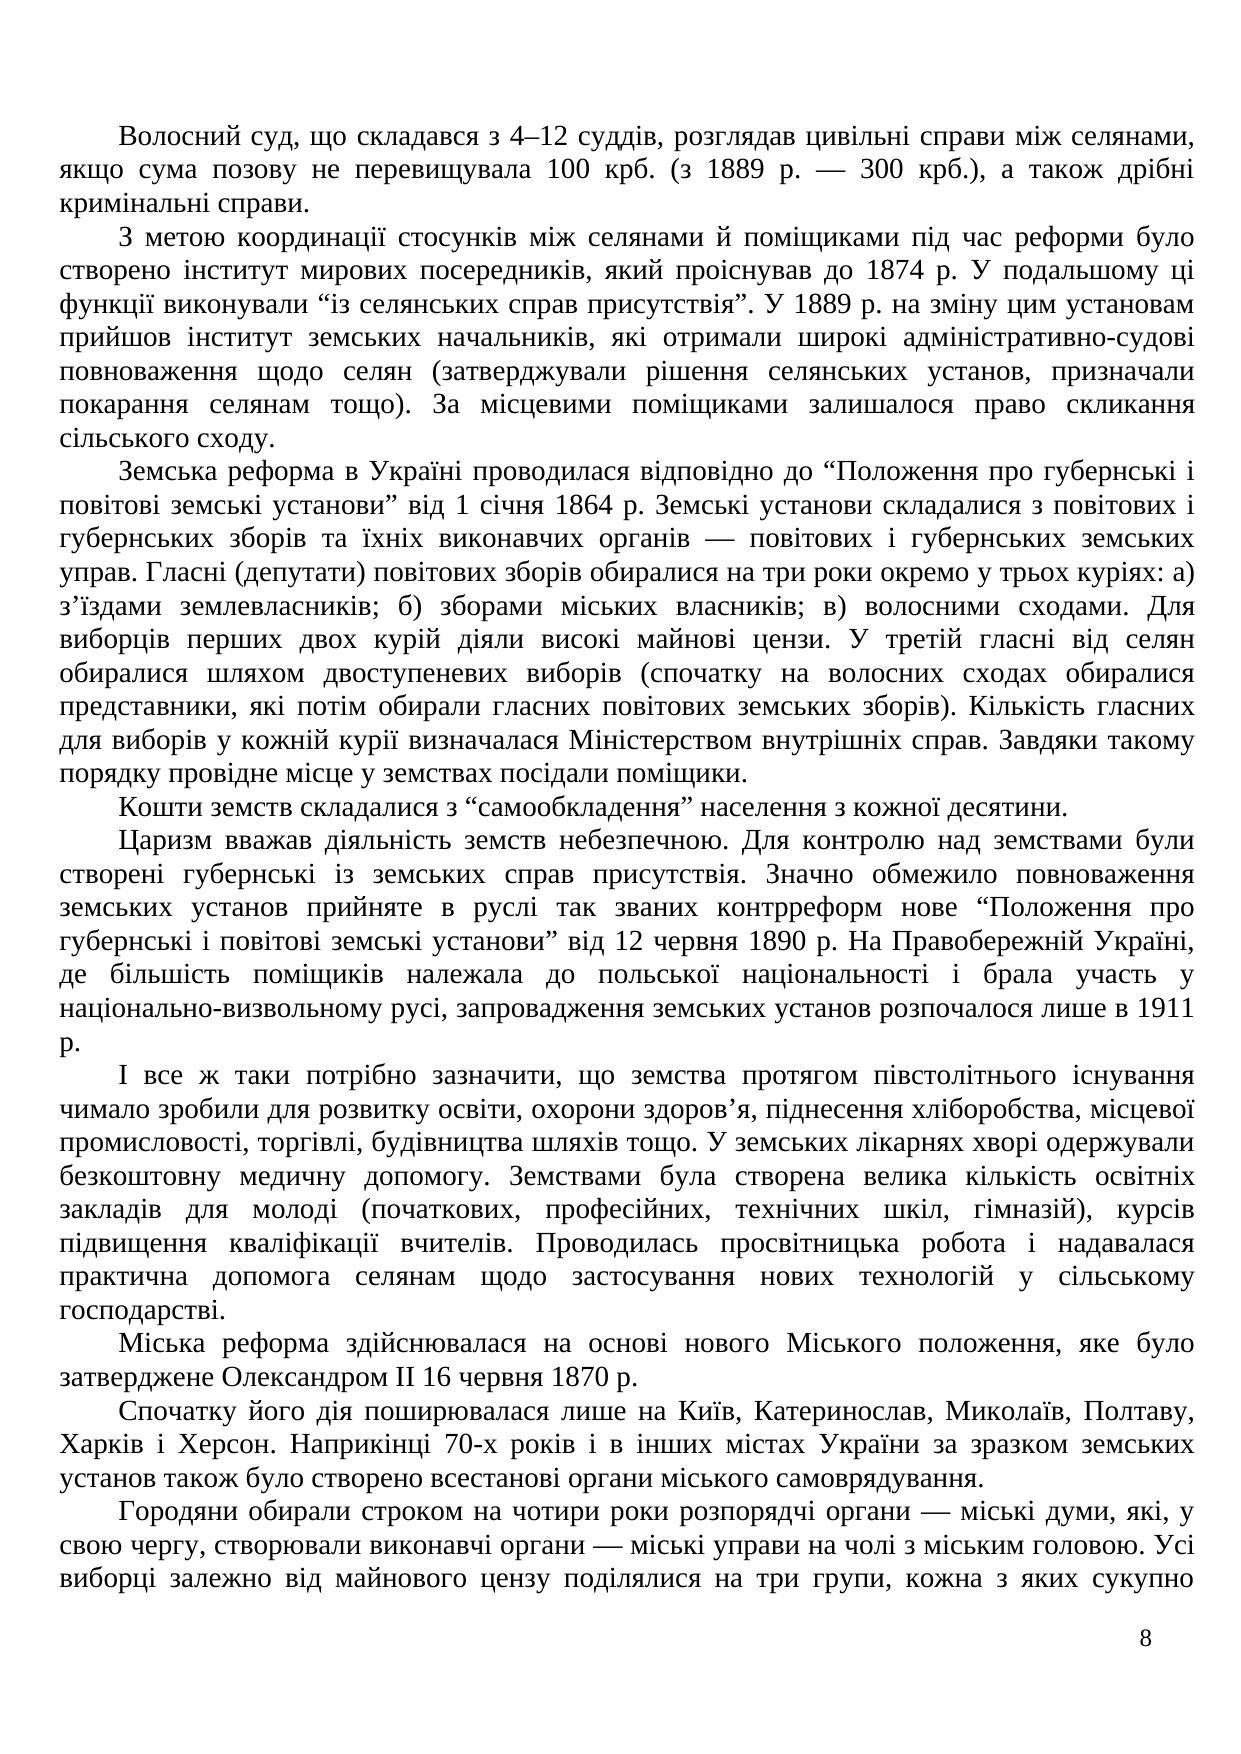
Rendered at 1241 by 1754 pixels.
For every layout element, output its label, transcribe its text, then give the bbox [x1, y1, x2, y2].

text Спочатку його дія поширювалася лише на Київ, Катеринослав, Миколаїв, Полтаву, Харків і Херсон. Наприкінці 70-х років і в інших містах України за зразком земських установ також було створено всестанові органи міського самоврядування. [59, 1393, 1196, 1493]
text І все ж таки потрібно зазначити, що земства протягом півстолітнього існування чимало зробили для розвитку освіти, охорони здоров’я, піднесення хліборобства, місцевої промисловості, торгівлі, будівництва шляхів тощо. У земських лікарнях хворі одержували безкоштовну медичну допомогу. Земствами була створена велика кількість освітніх закладів для молоді (початкових, професійних, технічних шкіл, гімназій), курсів підвищення кваліфікації вчителів. Проводилась просвітницька робота і надавалася практична допомога селянам щодо застосування нових технологій у сільському господарстві. [59, 1057, 1196, 1326]
text Волосний суд, що складався з 4–12 суддів, розглядав цивільні справи між селянами, якщо сума позову не перевищувала 100 крб. (з 1889 р. — 300 крб.), а також дрібні кримінальні справи. [59, 118, 1196, 219]
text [59, 1493, 1196, 1594]
text Земська реформа в Україні проводилася відповідно до “Положення про губернські і повітові земські установи” від 1 січня 1864 р. Земські установи складалися з повітових і губернських зборів та їхніх виконавчих органів — повітових і губернських земських управ. Гласні (депутати) повітових зборів обиралися на три роки окремо у трьох куріях: а) з’їздами землевласників; б) зборами міських власників; в) волосними сходами. Для виборців перших двох курій діяли високі майнові цензи. У третій гласні від селян обиралися шляхом двоступеневих виборів (спочатку на волосних сходах обиралися представники, які потім обирали гласних повітових земських зборів). Кількість гласних для виборів у кожній курії визначалася Міністерством внутрішніх справ. Завдяки такому порядку провідне місце у земствах посідали поміщики. [59, 453, 1196, 789]
text Царизм вважав діяльність земств небезпечною. Для контролю над земствами були створені губернські із земських справ присутствія. Значно обмежило повноваження земських установ прийняте в руслі так званих контрреформ нове “Положення про губернські і повітові земські установи” від 12 червня 1890 р. На Правобережній Україні, де більшість поміщиків належала до польської національності і брала участь у національно-визвольному русі, запровадження земських установ розпочалося лише в 1911 р. [59, 822, 1196, 1057]
text З метою координації стосунків між селянами й поміщиками під час реформи було створено інститут мирових посередників, який проіснував до 1874 р. У подальшому ці функції виконували “із селянських справ присутствія”. У 1889 р. на зміну цим установам прийшов інститут земських начальників, які отримали широкі адміністративно-судові повноваження щодо селян (затверджували рішення селянських установ, призначали покарання селянам тощо). За місцевими поміщиками залишалося право скликання сільського сходу. [59, 219, 1196, 453]
text Міська реформа здійснювалася на основі нового Міського положення, яке було затверджене Олександром ІІ 16 червня 1870 р. [59, 1326, 1196, 1393]
text Кошти земств складалися з “самообкладення” населення з кожної десятини. [59, 789, 1196, 822]
